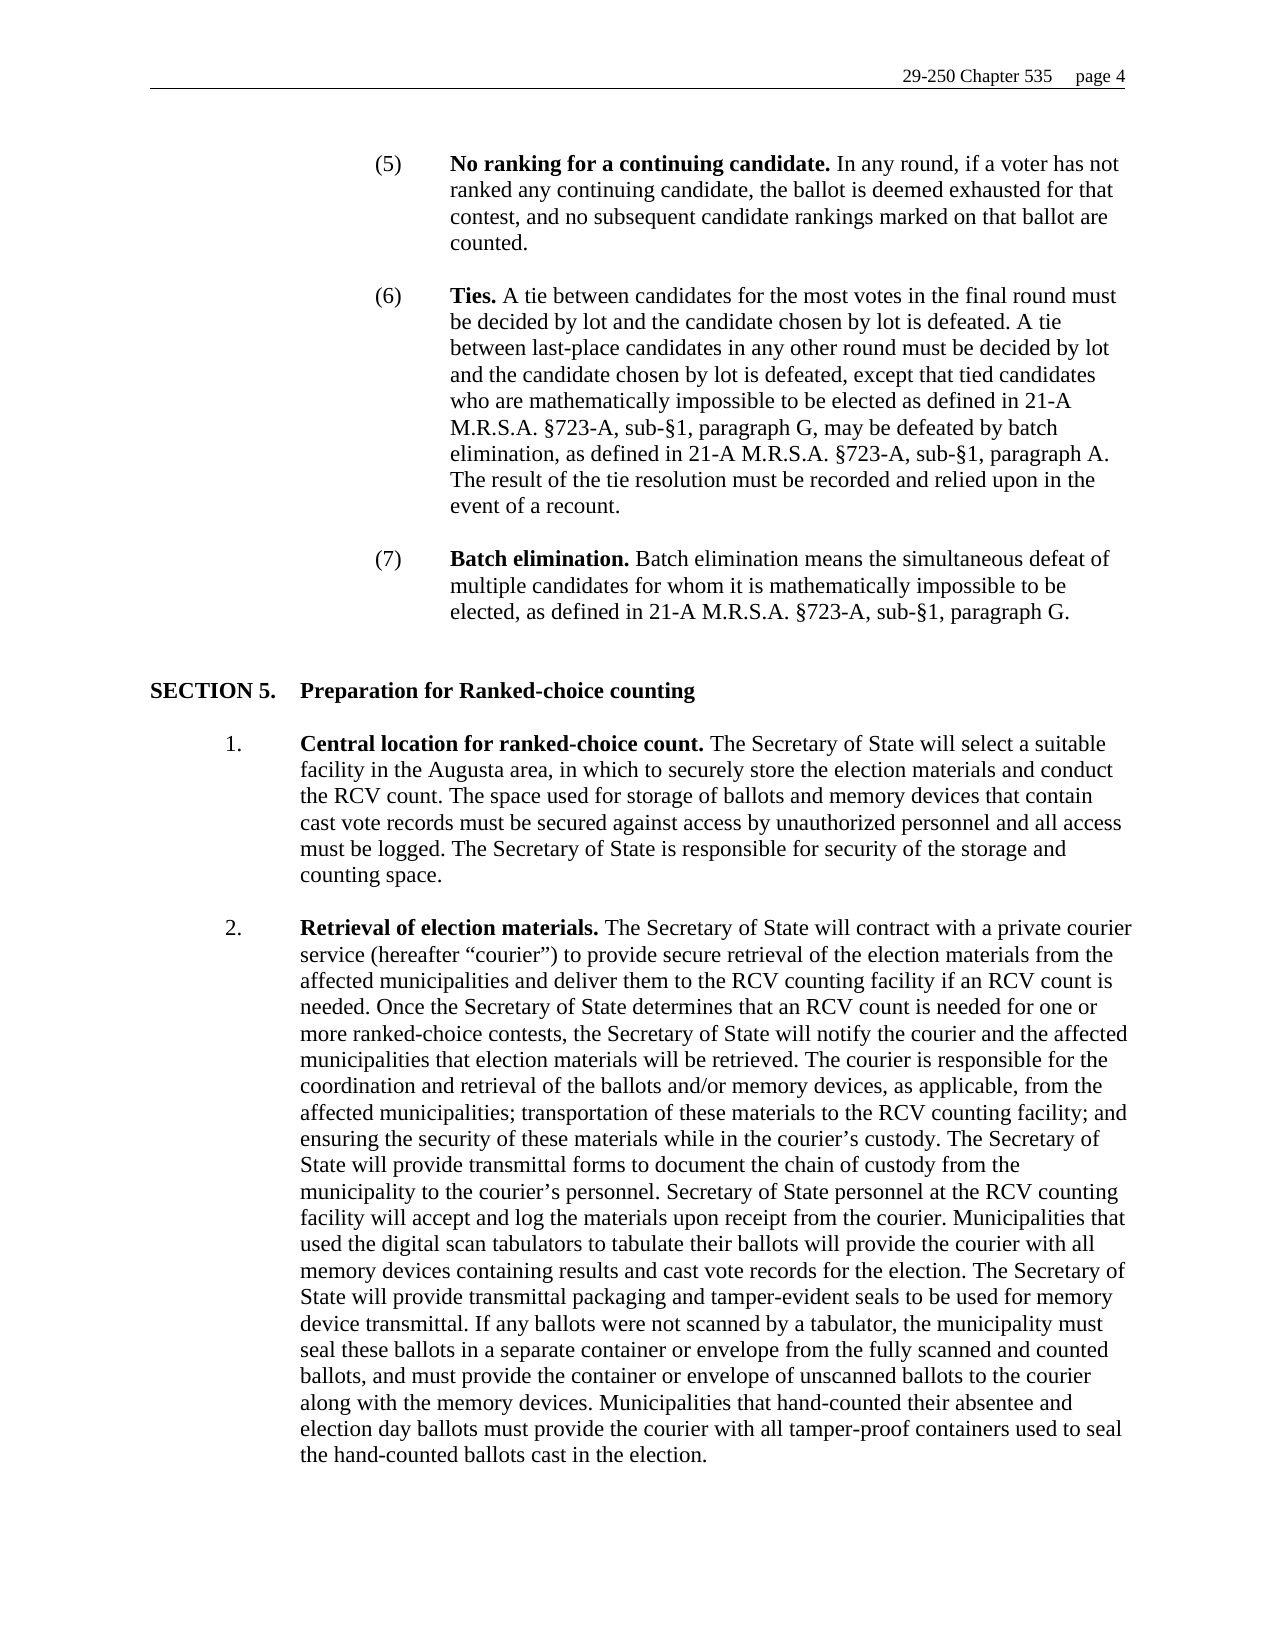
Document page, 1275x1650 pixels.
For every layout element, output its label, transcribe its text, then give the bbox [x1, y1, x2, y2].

text (7) Batch elimination. Batch elimination means the simultaneous defeat of multiple candidates for whom it is mathematically impossible to be elected, as defined in 21-A M.R.S.A. §723-A, sub-§1, paragraph G. [375, 545, 1125, 624]
text (6) Ties. A tie between candidates for the most votes in the final round must be decided by lot and the candidate chosen by lot is defeated. A tie between last-place candidates in any other round must be decided by lot and the candidate chosen by lot is defeated, except that tied candidates who are mathematically impossible to be elected as defined in 21-A M.R.S.A. §723-A, sub-§1, paragraph G, may be defeated by batch elimination, as defined in 21-A M.R.S.A. §723-A, sub-§1, paragraph A. The result of the tie resolution must be recorded and relied upon in the event of a recount. [375, 282, 1125, 519]
text SECTION 5. Preparation for Ranked-choice counting [150, 677, 1125, 703]
text (5) No ranking for a continuing candidate. In any round, if a voter has not ranked any continuing candidate, the ballot is deemed exhausted for that contest, and no subsequent candidate rankings marked on that ballot are counted. [375, 150, 1125, 255]
text 2. Retrieval of election materials. The Secretary of State will contract with a private courier service (hereafter “courier”) to provide secure retrieval of the election materials from the affected municipalities and deliver them to the RCV counting facility if an RCV count is needed. Once the Secretary of State determines that an RCV count is needed for one or more ranked-choice contests, the Secretary of State will notify the courier and the affected municipalities that election materials will be retrieved. The courier is responsible for the coordination and retrieval of the ballots and/or memory devices, as applicable, from the affected municipalities; transportation of these materials to the RCV counting facility; and ensuring the security of these materials while in the courier’s custody. The Secretary of State will provide transmittal forms to document the chain of custody from the municipality to the courier’s personnel. Secretary of State personnel at the RCV counting facility will accept and log the materials upon receipt from the courier. Municipalities that used the digital scan tabulators to tabulate their ballots will provide the courier with all memory devices containing results and cast vote records for the election. The Secretary of State will provide transmittal packaging and tamper-evident seals to be used for memory device transmittal. If any ballots were not scanned by a tabulator, the municipality must seal these ballots in a separate container or envelope from the fully scanned and counted ballots, and must provide the container or envelope of unscanned ballots to the courier along with the memory devices. Municipalities that hand-counted their absentee and election day ballots must provide the courier with all tamper-proof containers used to seal the hand-counted ballots cast in the election. [225, 914, 1134, 1468]
text 1. Central location for ranked-choice count. The Secretary of State will select a suitable facility in the Augusta area, in which to securely store the election materials and conduct the RCV count. The space used for storage of ballots and memory devices that contain cast vote records must be secured against access by unauthorized personnel and all access must be logged. The Secretary of State is responsible for security of the storage and counting space. [225, 730, 1125, 888]
